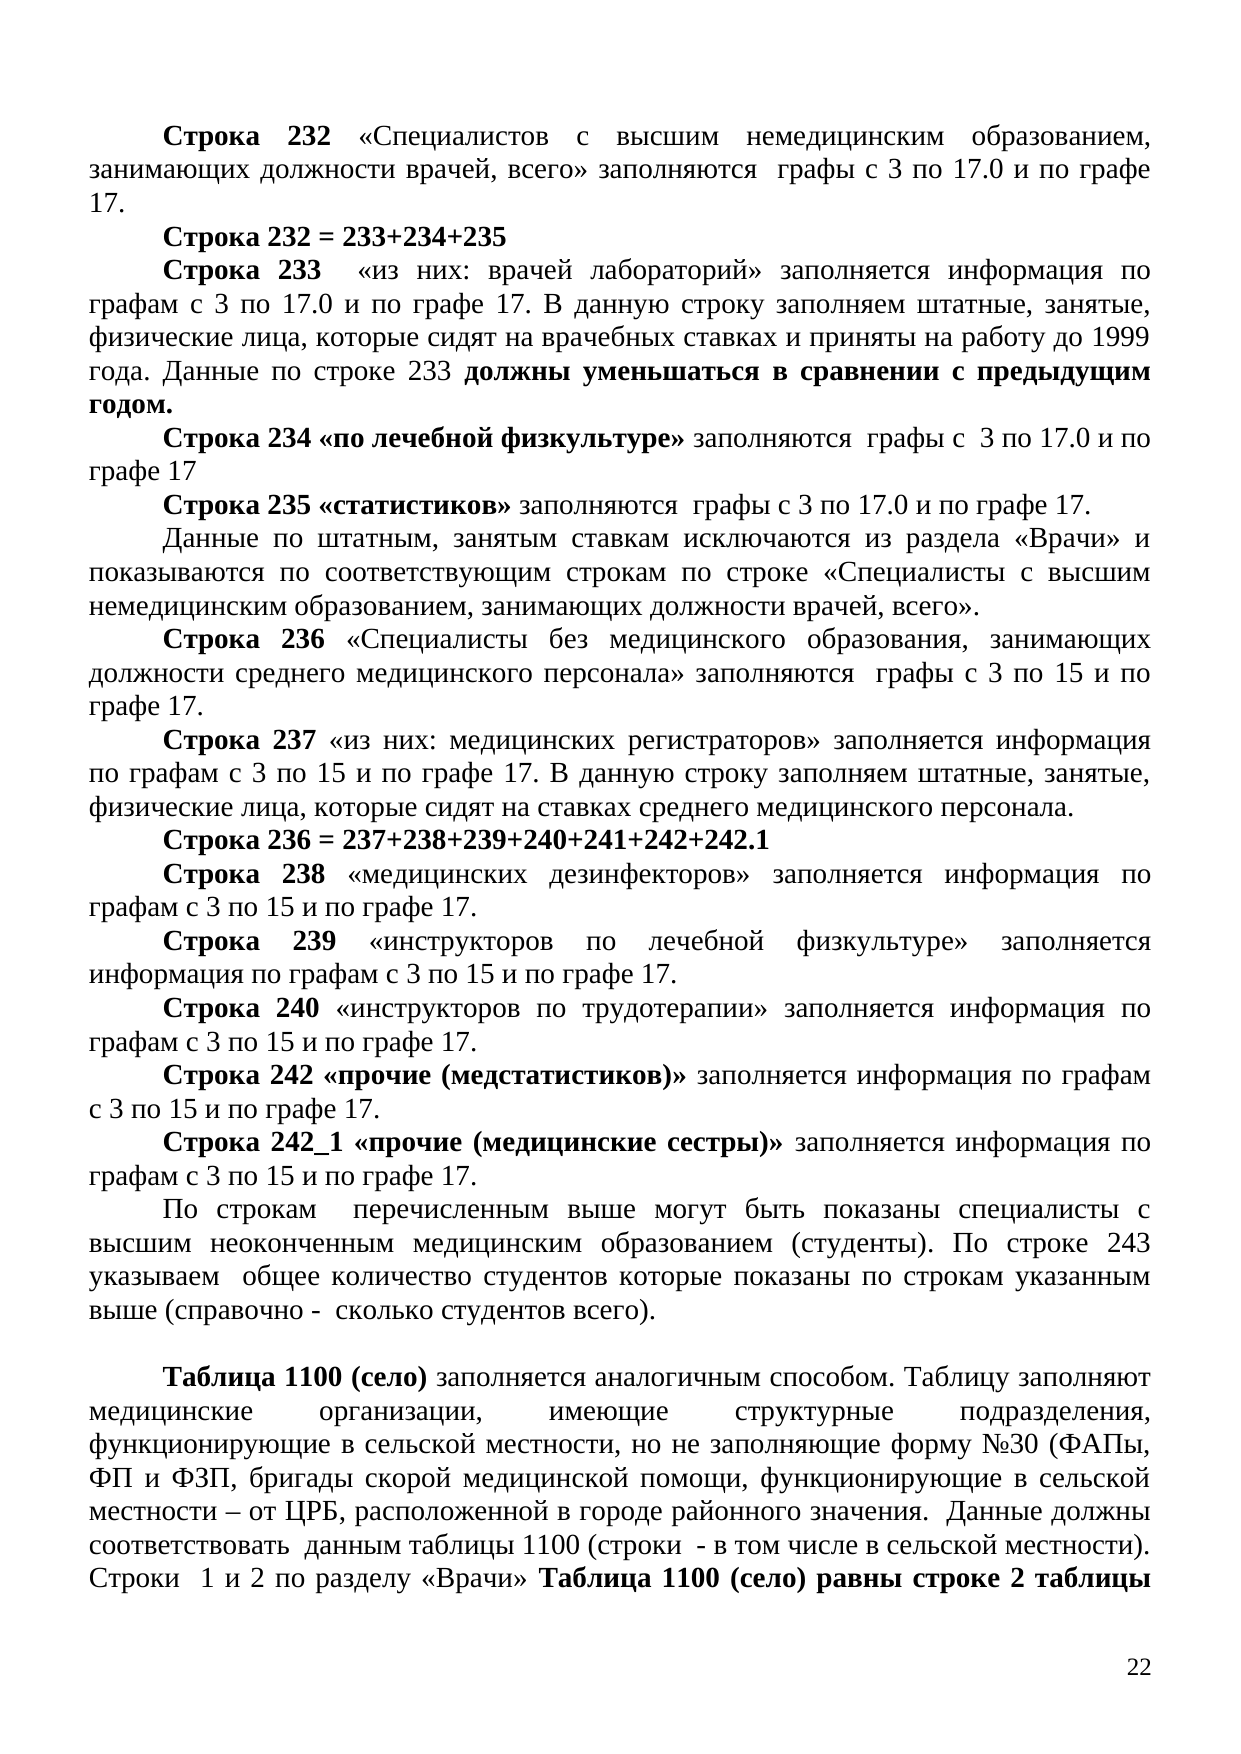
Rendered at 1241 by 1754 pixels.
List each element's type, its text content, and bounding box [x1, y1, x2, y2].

text Строка 236 «Специалисты без медицинского образования, занимающих должности среднего медицинского персонала» заполняются графы с 3 по 15 и по графе 17. [89, 621, 1152, 722]
text Строка 235 «статистиков» заполняются графы с 3 по 17.0 и по графе 17. [89, 487, 1152, 521]
text Данные по штатным, занятым ставкам исключаются из раздела «Врачи» и показываются по соответствующим строкам по строке «Специалисты с высшим немедицинским образованием, занимающих должности врачей, всего». [89, 521, 1152, 621]
text Строка 240 «инструкторов по трудотерапии» заполняется информация по графам с 3 по 15 и по графе 17. [89, 990, 1152, 1057]
text Строка 236 = 237+238+239+240+241+242+242.1 [89, 822, 1152, 856]
text Строка 238 «медицинских дезинфекторов» заполняется информация по графам с 3 по 15 и по графе 17. [89, 856, 1152, 923]
text Строка 234 «по лечебной физкультуре» заполняются графы с 3 по 17.0 и по графе 17 [89, 420, 1152, 487]
text Строка 233 «из них: врачей лабораторий» заполняется информация по графам с 3 по 17.0 и по графе 17. В данную строку заполняем штатные, занятые, физические лица, которые сидят на врачебных ставках и приняты на работу до 1999 года. Данные по строке 233 должны уменьшаться в сравнении с предыдущим годом. [89, 252, 1152, 420]
text Строка 237 «из них: медицинских регистраторов» заполняется информация по графам с 3 по 15 и по графе 17. В данную строку заполняем штатные, занятые, физические лица, которые сидят на ставках среднего медицинского персонала. [89, 722, 1152, 822]
text Строка 232 «Специалистов с высшим немедицинским образованием, занимающих должности врачей, всего» заполняются графы с 3 по 17.0 и по графе 17. [89, 118, 1152, 219]
text Строка 232 = 233+234+235 [89, 219, 1152, 252]
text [89, 1359, 1152, 1594]
text Строка 242_1 «прочие (медицинские сестры)» заполняется информация по графам с 3 по 15 и по графе 17. [89, 1124, 1152, 1191]
text По строкам перечисленным выше могут быть показаны специалисты с высшим неоконченным медицинским образованием (студенты). По строке 243 указываем общее количество студентов которые показаны по строкам указанным выше (справочно - сколько студентов всего). [89, 1191, 1152, 1326]
text Строка 239 «инструкторов по лечебной физкультуре» заполняется информация по графам с 3 по 15 и по графе 17. [89, 923, 1152, 990]
text Строка 242 «прочие (медстатистиков)» заполняется информация по графам с 3 по 15 и по графе 17. [89, 1057, 1152, 1124]
